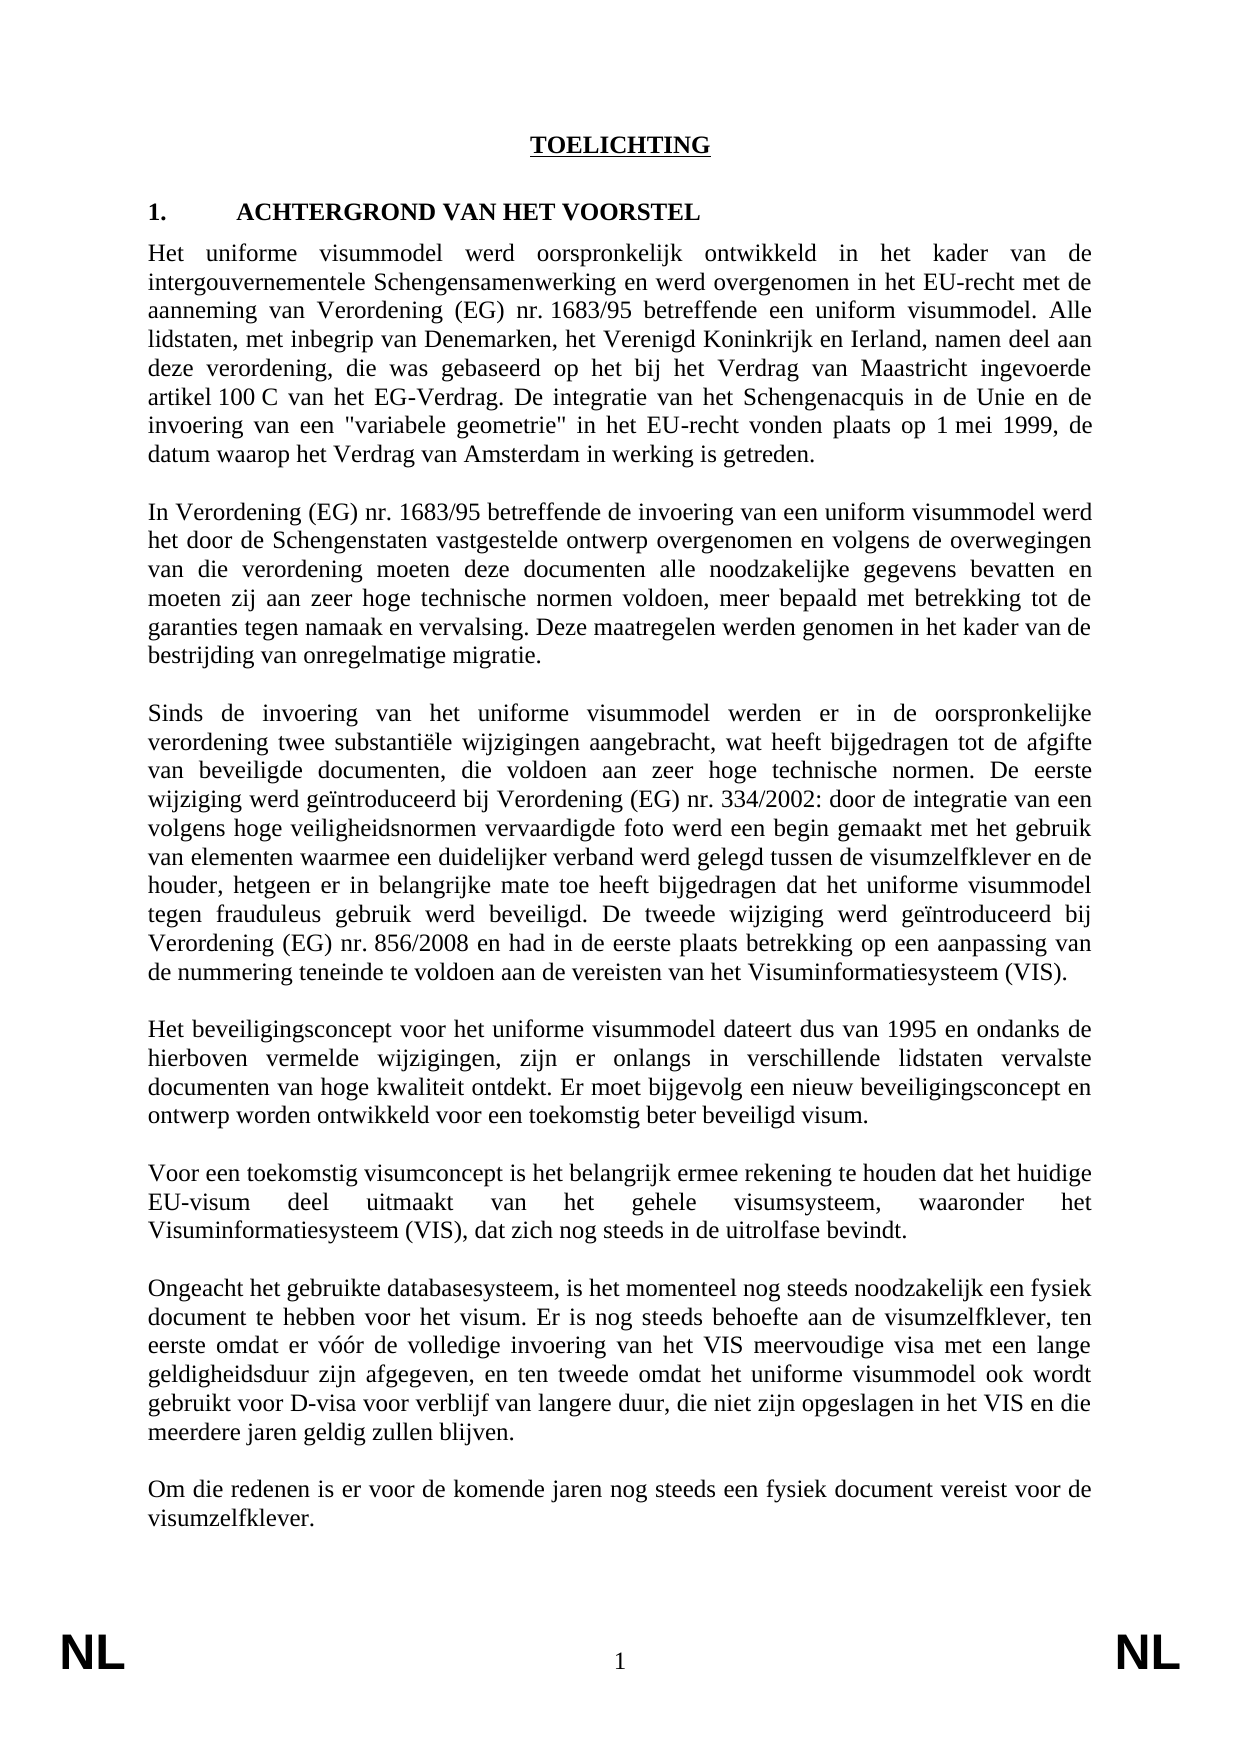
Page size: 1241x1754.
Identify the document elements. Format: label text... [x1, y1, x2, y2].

text Het beveiligingsconcept voor het uniforme visummodel dateert dus van 1995 en ondanks de hierboven vermelde wijzigingen, zijn er onlangs in verschillende lidstaten vervalste documenten van hoge kwaliteit ontdekt. Er moet bijgevolg een nieuw beveiligingsconcept en ontwerp worden ontwikkeld voor een toekomstig beter beveiligd visum. [148, 1014, 1093, 1129]
text Ongeacht het gebruikte databasesysteem, is het momenteel nog steeds noodzakelijk een fysiek document te hebben voor het visum. Er is nog steeds behoefte aan de visumzelfklever, ten eerste omdat er vóór de volledige invoering van het VIS meervoudige visa met een lange geldigheidsduur zijn afgegeven, en ten tweede omdat het uniforme visummodel ook wordt gebruikt voor D-visa voor verblijf van langere duur, die niet zijn opgeslagen in het VIS en die meerdere jaren geldig zullen blijven. [148, 1273, 1093, 1446]
text Het uniforme visummodel werd oorspronkelijk ontwikkeld in het kader van de intergouvernementele Schengensamenwerking en werd overgenomen in het EU-recht met de aanneming van Verordening (EG) nr. 1683/95 betreffende een uniform visummodel. Alle lidstaten, met inbegrip van Denemarken, het Verenigd Koninkrijk en Ierland, namen deel aan deze verordening, die was gebaseerd op het bij het Verdrag van Maastricht ingevoerde artikel 100 C van het EG-Verdrag. De integratie van het Schengenacquis in de Unie en de invoering van een "variabele geometrie" in het EU-recht vonden plaats op 1 mei 1999, de datum waarop het Verdrag van Amsterdam in werking is getreden. [148, 238, 1093, 468]
text Om die redenen is er voor de komende jaren nog steeds een fysiek document vereist voor de visumzelfklever. [148, 1474, 1093, 1532]
text Sinds de invoering van het uniforme visummodel werden er in de oorspronkelijke verordening twee substantiële wijzigingen aangebracht, wat heeft bijgedragen tot de afgifte van beveiligde documenten, die voldoen aan zeer hoge technische normen. De eerste wijziging werd geïntroduceerd bij Verordening (EG) nr. 334/2002: door de integratie van een volgens hoge veiligheidsnormen vervaardigde foto werd een begin gemaakt met het gebruik van elementen waarmee een duidelĳker verband werd gelegd tussen de visumzelfklever en de houder, hetgeen er in belangrijke mate toe heeft bijgedragen dat het uniforme visummodel tegen frauduleus gebruik werd beveiligd. De tweede wijziging werd geïntroduceerd bij Verordening (EG) nr. 856/2008 en had in de eerste plaats betrekking op een aanpassing van de nummering teneinde te voldoen aan de vereisten van het Visuminformatiesysteem (VIS). [148, 698, 1093, 986]
text TOELICHTING [148, 131, 1093, 159]
text In Verordening (EG) nr. 1683/95 betreffende de invoering van een uniform visummodel werd het door de Schengenstaten vastgestelde ontwerp overgenomen en volgens de overwegingen van die verordening moeten deze documenten alle noodzakelijke gegevens bevatten en moeten zij aan zeer hoge technische normen voldoen, meer bepaald met betrekking tot de garanties tegen namaak en vervalsing. Deze maatregelen werden genomen in het kader van de bestrijding van onregelmatige migratie. [148, 497, 1093, 669]
subtitle 1. ACHTERGROND VAN HET VOORSTEL [148, 197, 1093, 226]
text Voor een toekomstig visumconcept is het belangrijk ermee rekening te houden dat het huidige EU-visum deel uitmaakt van het gehele visumsysteem, waaronder het Visuminformatiesysteem (VIS), dat zich nog steeds in de uitrolfase bevindt. [148, 1158, 1093, 1244]
